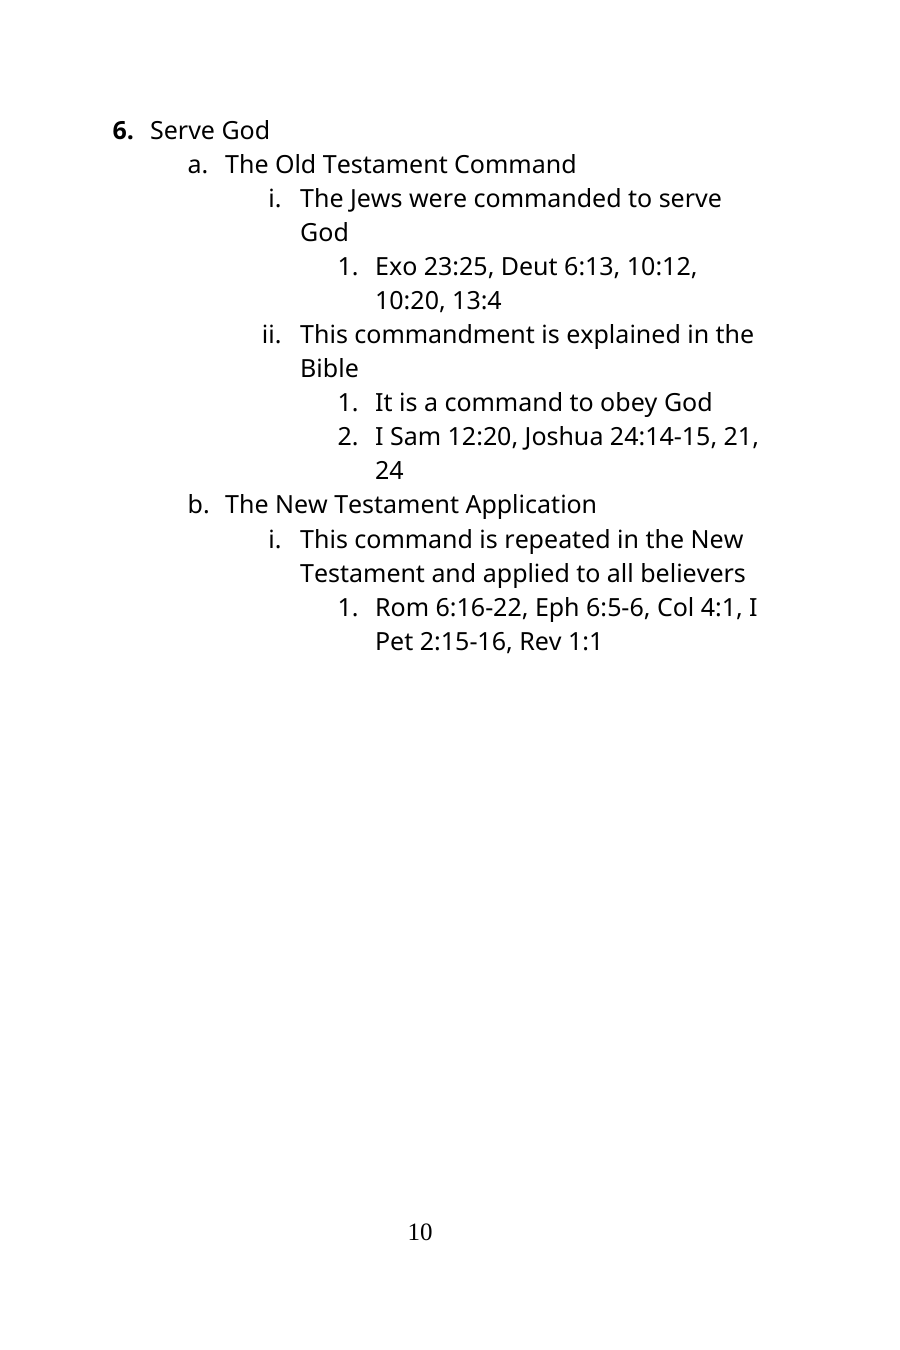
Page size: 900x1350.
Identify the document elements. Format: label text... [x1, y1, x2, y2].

list The Old Testament Command [187, 147, 765, 181]
list The New Testament Application [187, 487, 765, 521]
list I Sam 12:20, Joshua 24:14-15, 21, 24 [337, 419, 765, 487]
list Rom 6:16-22, Eph 6:5-6, Col 4:1, I Pet 2:15-16, Rev 1:1 [337, 589, 765, 657]
list This commandment is explained in the Bible [281, 317, 765, 385]
list Serve God [112, 112, 765, 147]
list This command is repeated in the New Testament and applied to all believers [281, 521, 765, 589]
list The Jews were commanded to serve God [281, 181, 765, 249]
list It is a command to obey God [337, 385, 765, 419]
list Exo 23:25, Deut 6:13, 10:12, 10:20, 13:4 [337, 249, 765, 317]
